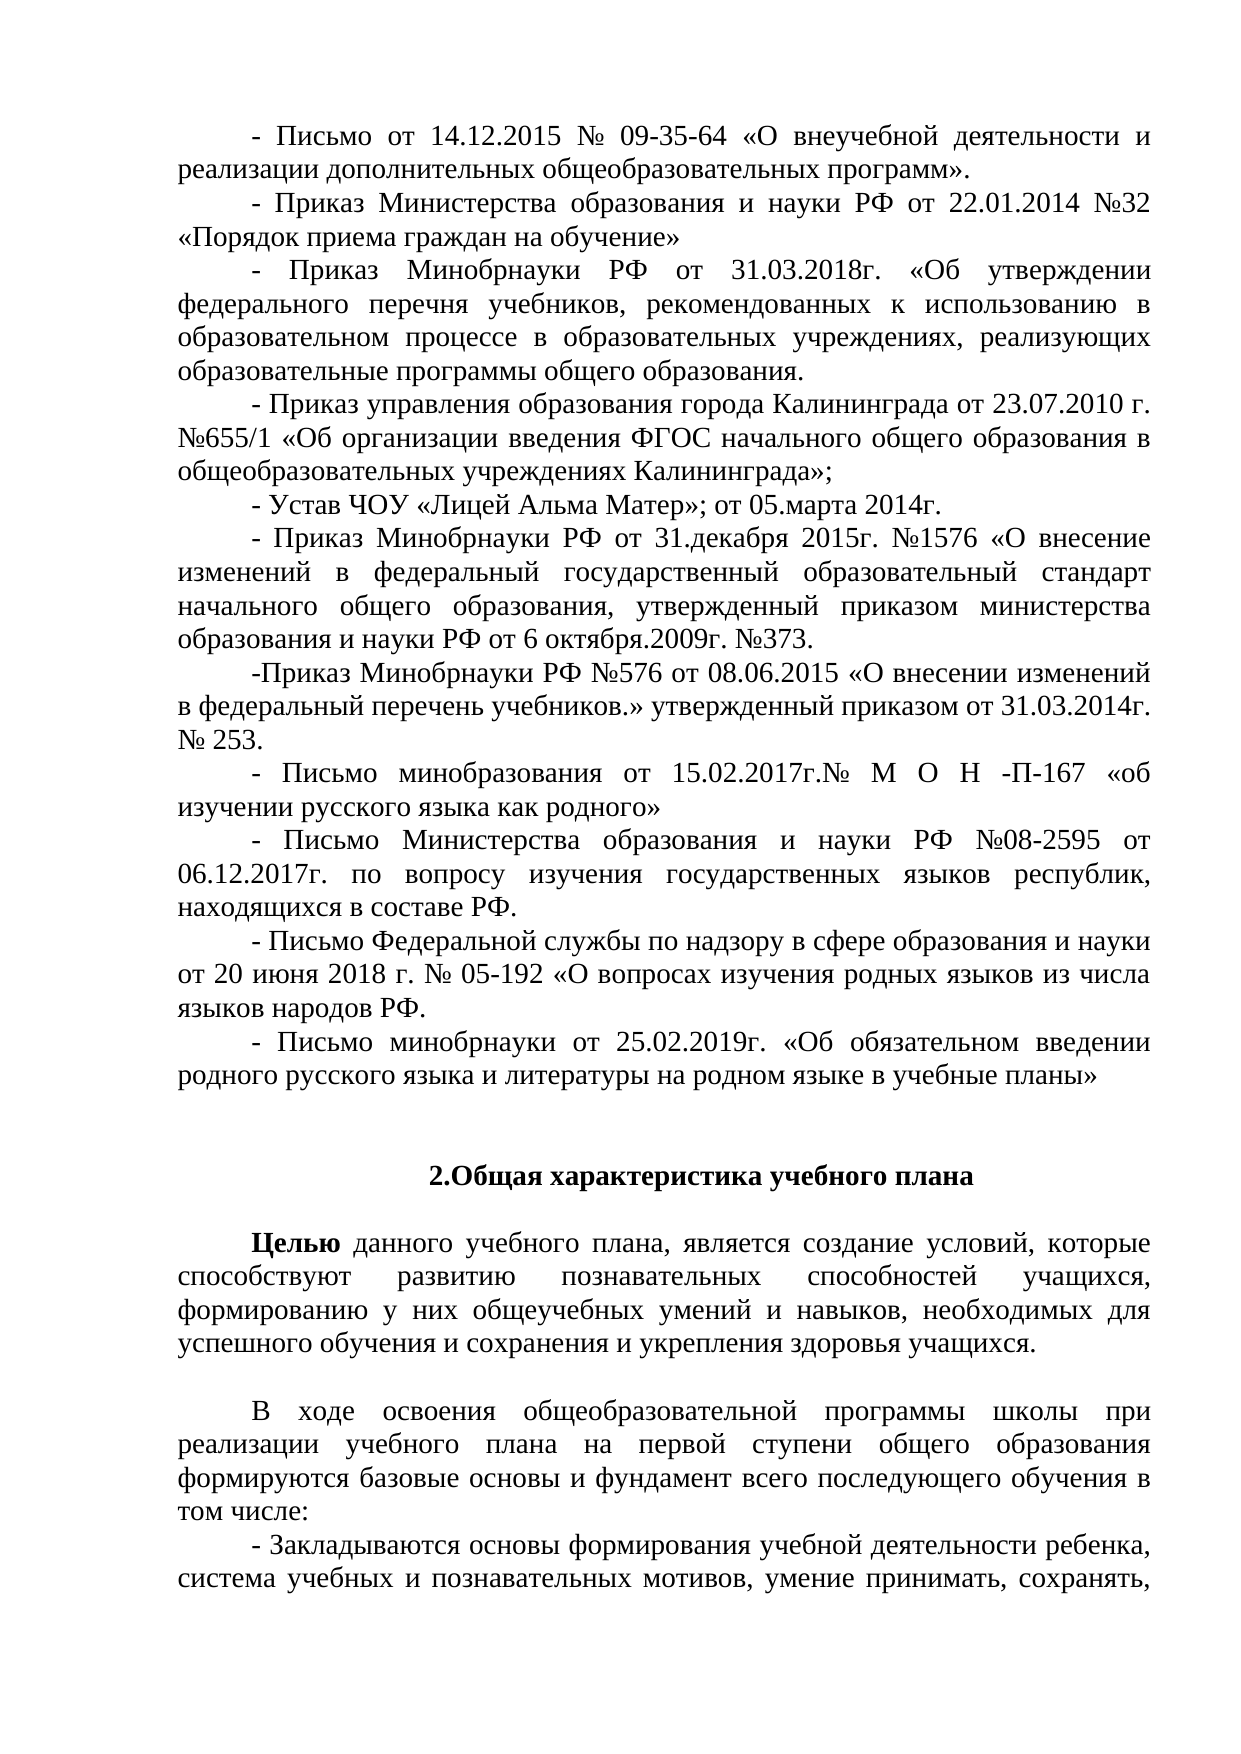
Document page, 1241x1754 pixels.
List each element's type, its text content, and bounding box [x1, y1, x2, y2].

text - Письмо минобрнауки от 25.02.2019г. «Об обязательном введении родного русского языка и литературы на родном языке в учебные планы» [177, 1024, 1152, 1091]
text - Приказ Министерства образования и науки РФ от 22.01.2014 №32 «Порядок приема граждан на обучение» [177, 185, 1152, 252]
text - Приказ Минобрнауки РФ от 31.03.2018г. «Об утверждении федерального перечня учебников, рекомендованных к использованию в образовательном процессе в образовательных учреждениях, реализующих образовательные программы общего образования. [177, 252, 1152, 386]
text Целью данного учебного плана, является создание условий, которые способствуют развитию познавательных способностей учащихся, формированию у них общеучебных умений и навыков, необходимых для успешного обучения и сохранения и укрепления здоровья учащихся. [177, 1225, 1152, 1359]
text В ходе освоения общеобразовательной программы школы при реализации учебного плана на первой ступени общего образования формируются базовые основы и фундамент всего последующего обучения в том числе: [177, 1393, 1152, 1527]
text - Приказ Минобрнауки РФ от 31.декабря 2015г. №1576 «О внесение изменений в федеральный государственный образовательный стандарт начального общего образования, утвержденный приказом министерства образования и науки РФ от 6 октября.2009г. №373. [177, 521, 1152, 655]
text 2.Общая характеристика учебного плана [177, 1158, 1152, 1191]
text - Письмо Федеральной службы по надзору в сфере образования и науки от 20 июня 2018 г. № 05-192 «О вопросах изучения родных языков из числа языков народов РФ. [177, 923, 1152, 1024]
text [177, 1527, 1152, 1594]
text - Письмо Министерства образования и науки РФ №08-2595 от 06.12.2017г. по вопросу изучения государственных языков республик, находящихся в составе РФ. [177, 822, 1152, 923]
text - Письмо от 14.12.2015 № 09-35-64 «О внеучебной деятельности и реализации дополнительных общеобразовательных программ». [177, 118, 1152, 185]
text -Приказ Минобрнауки РФ №576 от 08.06.2015 «О внесении изменений в федеральный перечень учебников.» утвержденный приказом от 31.03.2014г. № 253. [177, 655, 1152, 755]
text - Устав ЧОУ «Лицей Альма Матер»; от 05.марта 2014г. [177, 487, 1152, 521]
text - Приказ управления образования города Калининграда от 23.07.2010 г. №655/1 «Об организации введения ФГОС начального общего образования в общеобразовательных учреждениях Калининграда»; [177, 386, 1152, 487]
text - Письмо минобразования от 15.02.2017г.№ М О Н -П-167 «об изучении русского языка как родного» [177, 755, 1152, 822]
